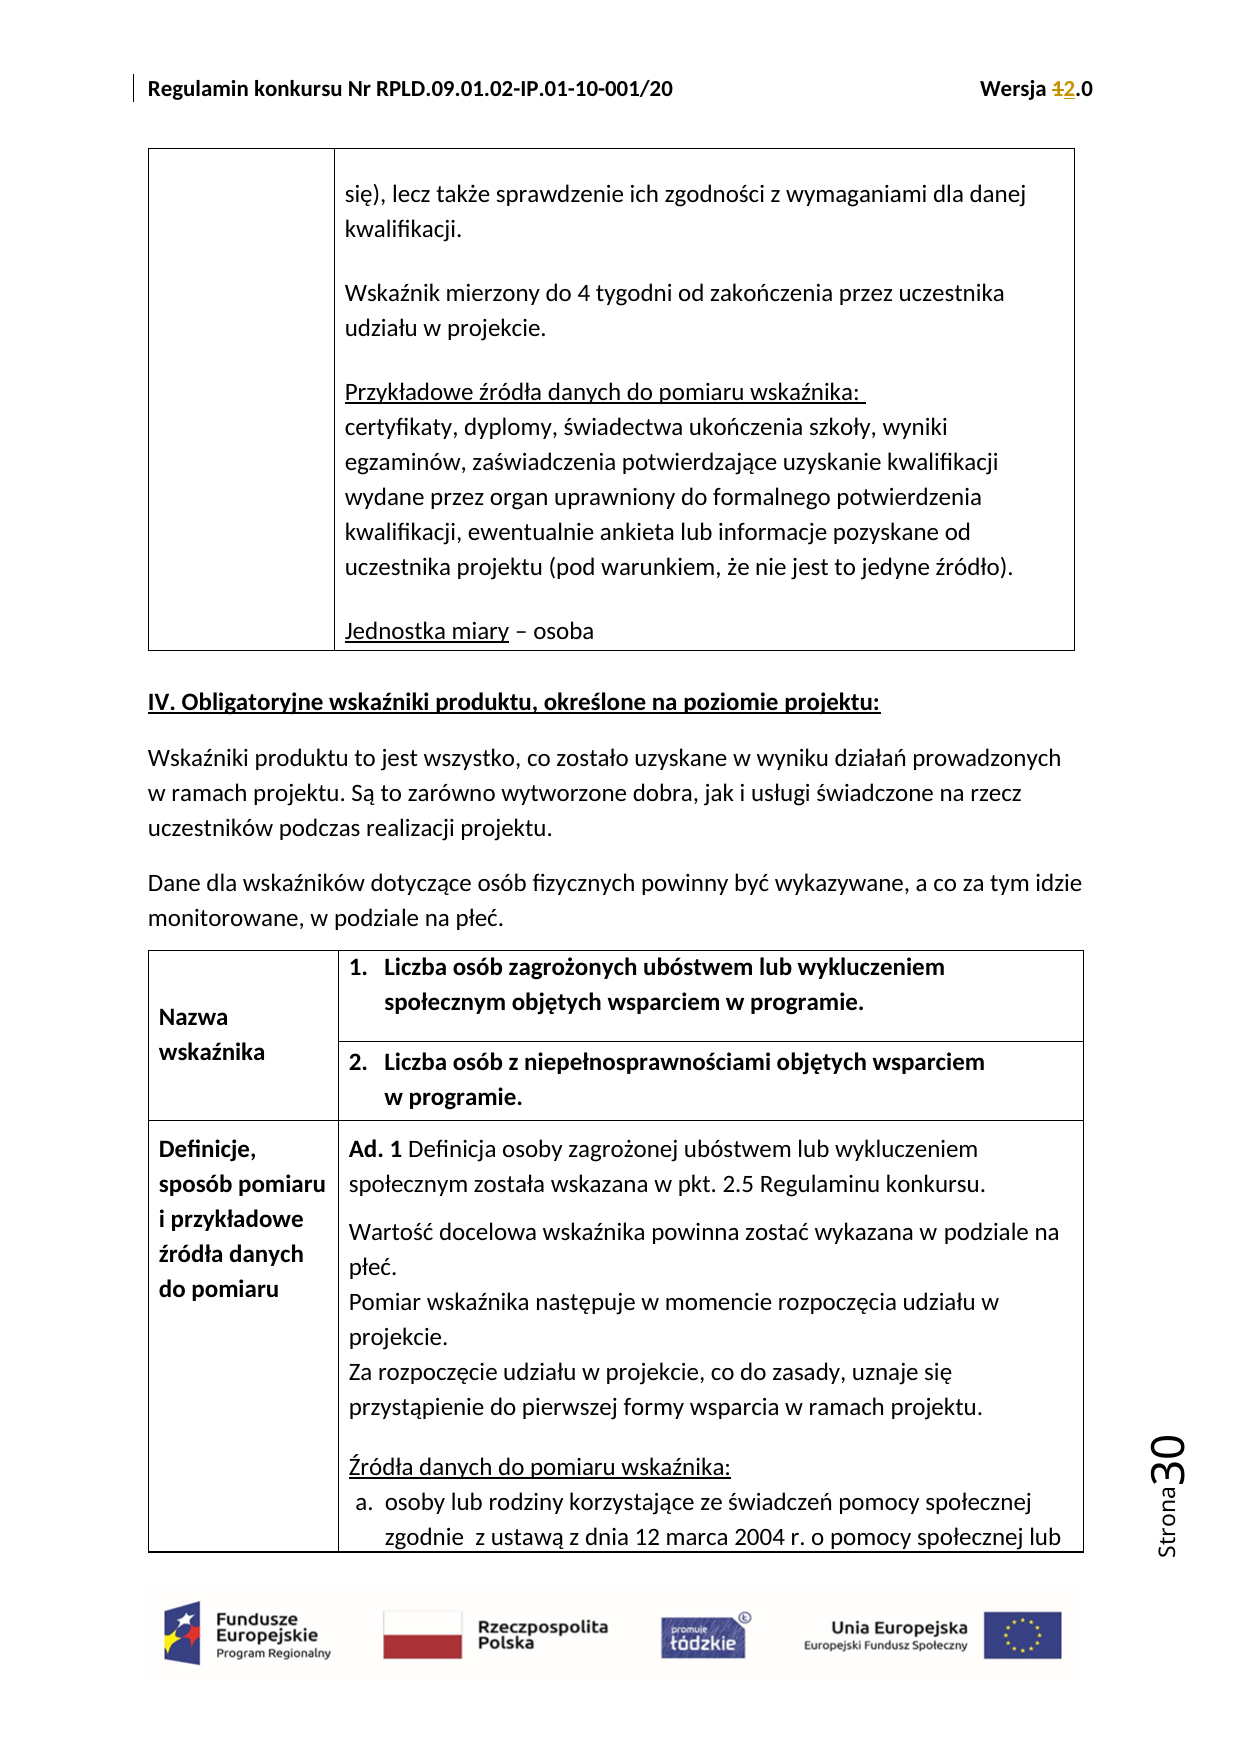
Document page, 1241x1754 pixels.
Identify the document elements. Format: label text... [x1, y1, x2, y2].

table_header Liczba osób zagrożonych ubóstwem lub wykluczeniem społecznym objętych wsparciem w programie. [339, 951, 1083, 1041]
table_cell Definicje, sposób pomiaru i przykładowe źródła danych do pomiaru [149, 1121, 338, 1551]
picture [147, 1585, 1079, 1681]
text IV. Obligatoryjne wskaźniki produktu, określone na poziomie projektu: [148, 686, 1092, 716]
table_header Nazwa wskaźnika [149, 951, 338, 1120]
text Dane dla wskaźników dotyczące osób fizycznych powinny być wykazywane, a co za tym idzie monitorowane, w podziale na płeć. [148, 867, 1092, 933]
table_cell Liczba osób z niepełnosprawnościami objętych wsparciem w programie. [339, 1042, 1083, 1120]
text Wskaźniki produktu to jest wszystko, co zostało uzyskane w wyniku działań prowadzonych w ramach projektu. Są to zarówno wytworzone dobra, jak i usługi świadczone na rzecz uczestników podczas realizacji projektu. [148, 742, 1092, 842]
